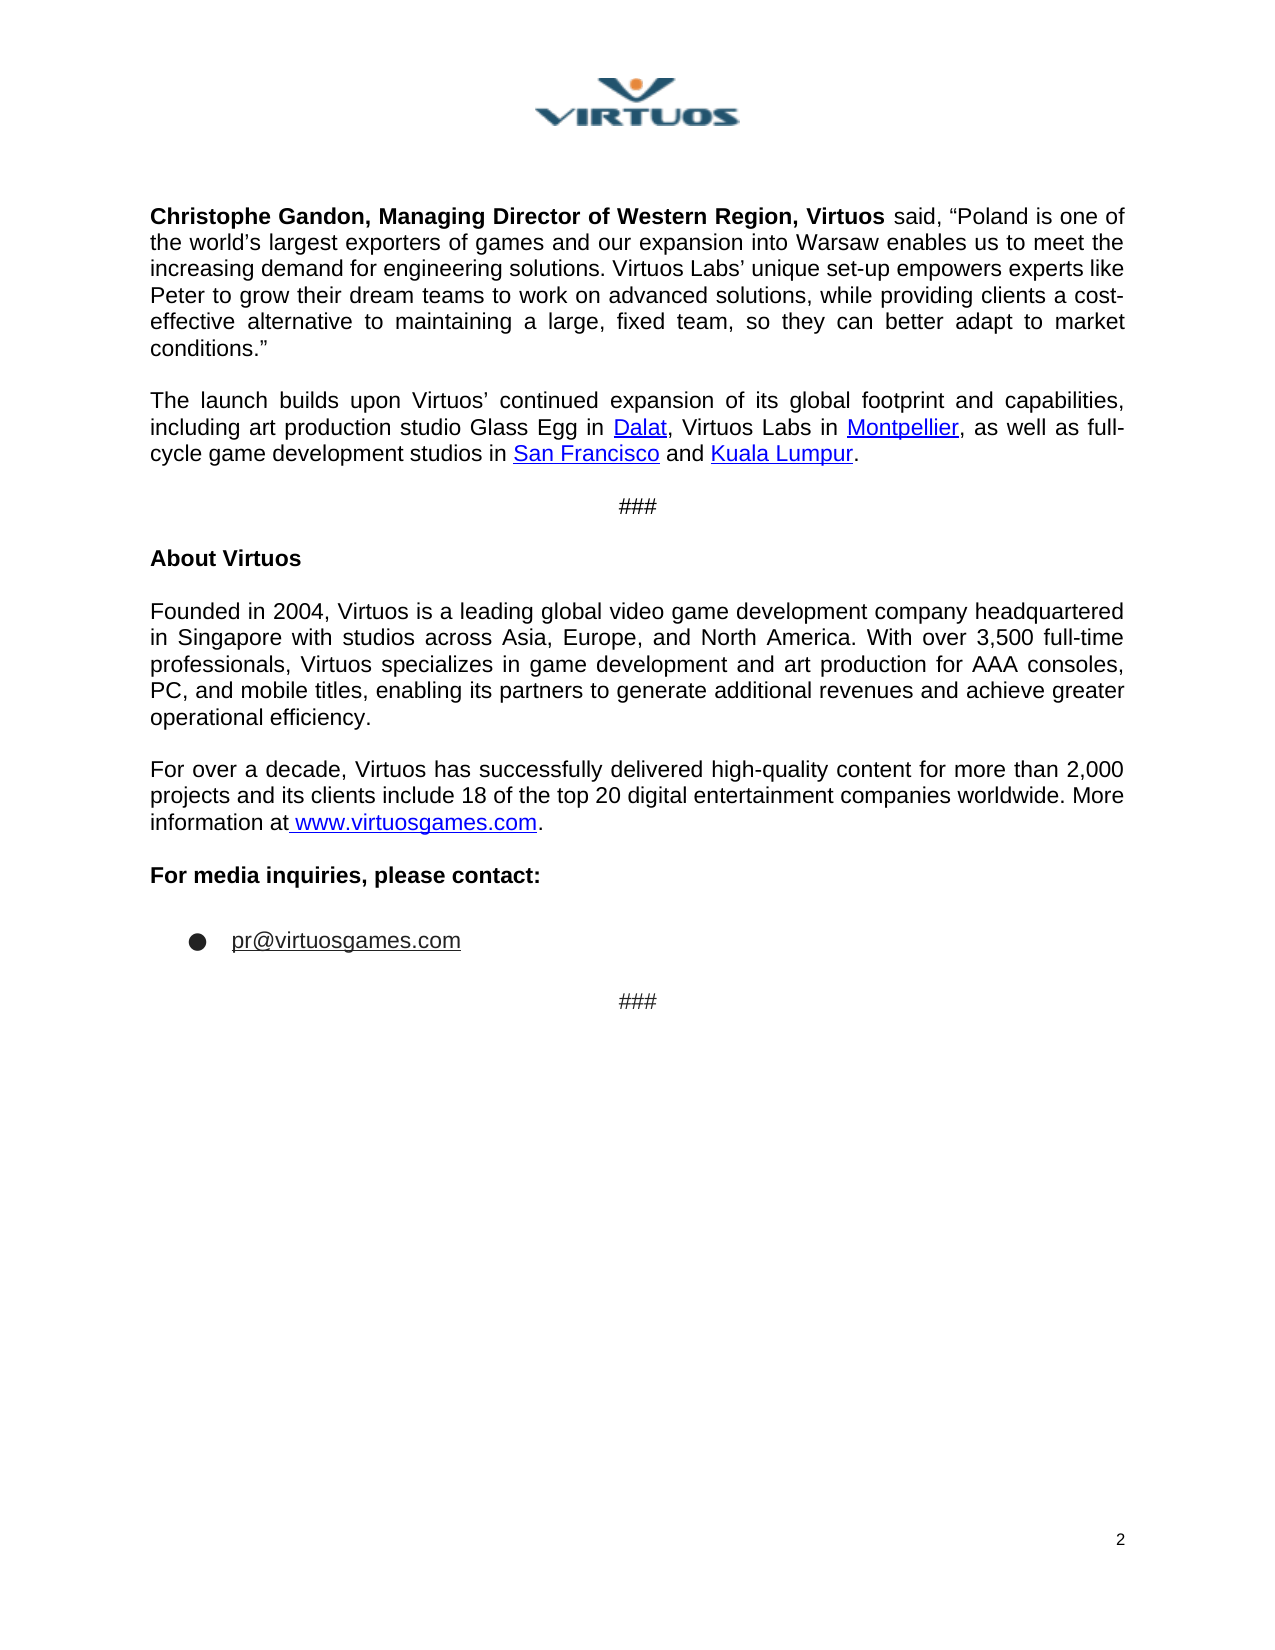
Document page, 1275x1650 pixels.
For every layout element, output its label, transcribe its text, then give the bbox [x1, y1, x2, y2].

text The launch builds upon Virtuos’ continued expansion of its global footprint and capabilities, including art production studio Glass Egg in Dalat, Virtuos Labs in Montpellier, as well as full-cycle game development studios in San Francisco and Kuala Lumpur. [150, 387, 1125, 466]
text ### [150, 988, 1125, 1014]
text Founded in 2004, Virtuos is a leading global video game development company headquartered in Singapore with studios across Asia, Europe, and North America. With over 3,500 full-time professionals, Virtuos specializes in game development and art production for AAA consoles, PC, and mobile titles, enabling its partners to generate additional revenues and achieve greater operational efficiency. [150, 598, 1125, 730]
list pr@virtuosgames.com [187, 914, 1125, 961]
picture [535, 78, 740, 126]
text Christophe Gandon, Managing Director of Western Region, Virtuos said, “Poland is one of the world’s largest exporters of games and our expansion into Warsaw enables us to meet the increasing demand for engineering solutions. Virtuos Labs’ unique set-up empowers experts like Peter to grow their dream teams to work on advanced solutions, while providing clients a cost-effective alternative to maintaining a large, fixed team, so they can better adapt to market conditions.” [150, 203, 1125, 361]
text ### [150, 493, 1125, 519]
text For over a decade, Virtuos has successfully delivered high-quality content for more than 2,000 projects and its clients include 18 of the top 20 digital entertainment companies worldwide. More information at www.virtuosgames.com. [150, 756, 1125, 835]
text For media inquiries, please contact: [150, 862, 1125, 888]
text About Virtuos [150, 545, 1125, 572]
